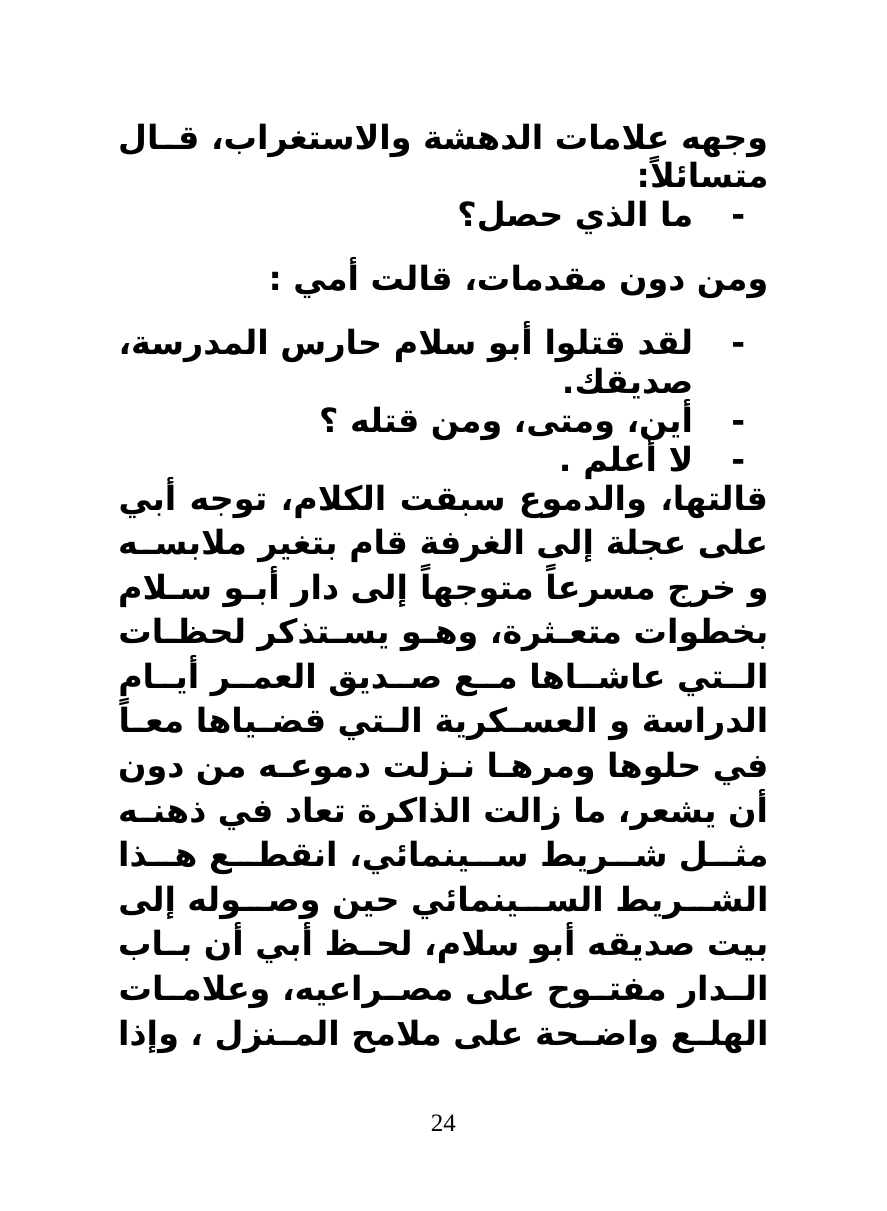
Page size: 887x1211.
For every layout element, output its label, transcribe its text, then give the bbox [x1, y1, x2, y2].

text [118, 118, 768, 196]
list لا أعلم . [118, 440, 731, 479]
list لقد قتلوا أبو سلام حارس المدرسة، صديقك. [118, 323, 731, 401]
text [118, 479, 768, 1053]
text ومن دون مقدمات، قالت أمي : [118, 260, 768, 298]
list ما الذي حصل؟ [118, 196, 731, 235]
list أين، ومتى، ومن قتله ؟ [118, 401, 731, 440]
